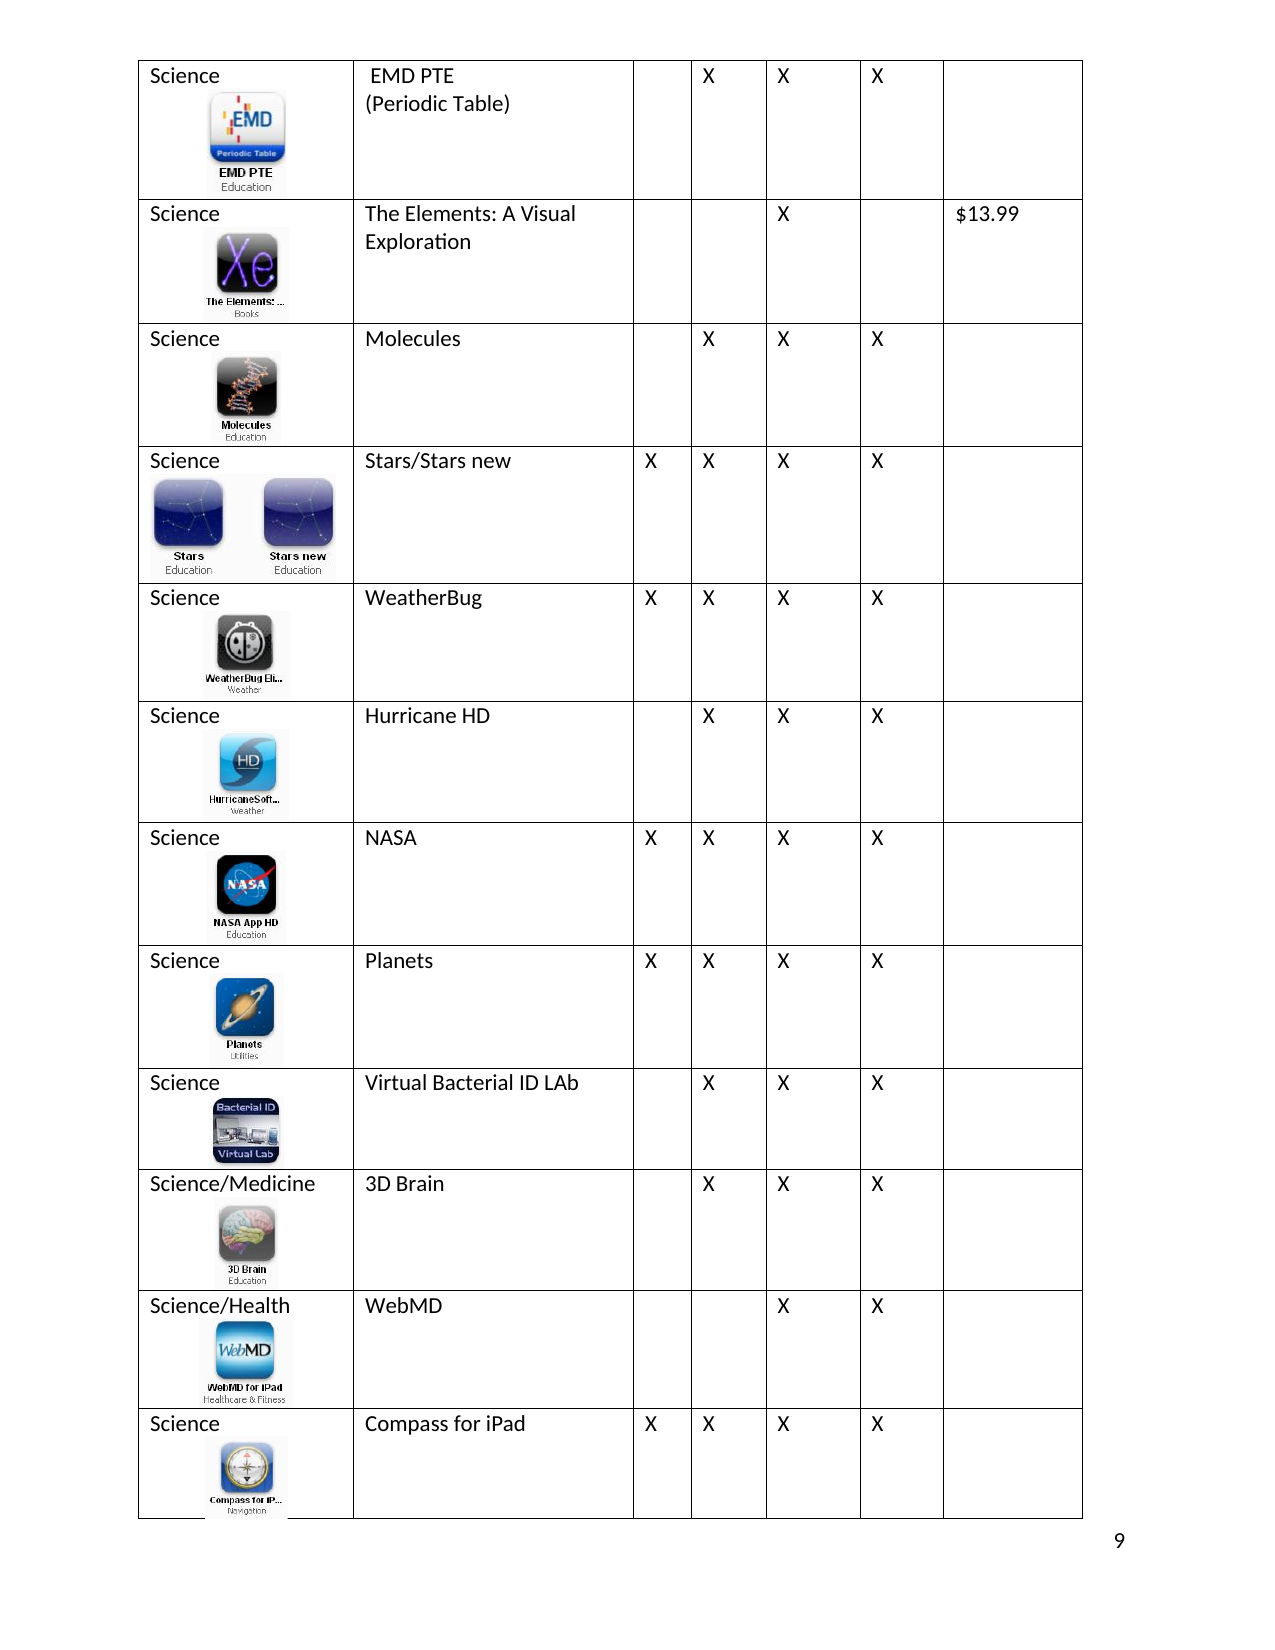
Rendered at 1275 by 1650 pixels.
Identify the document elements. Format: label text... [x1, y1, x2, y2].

table_cell Science [139, 1409, 353, 1518]
table_cell X [861, 61, 943, 198]
table_cell [634, 1291, 691, 1408]
table_cell [634, 1069, 691, 1168]
table_cell 3D Brain [354, 1170, 633, 1290]
table_cell X [861, 584, 943, 701]
table_cell X [861, 1069, 943, 1168]
table_cell X [767, 324, 860, 446]
table_cell X [634, 447, 691, 582]
picture [206, 851, 287, 945]
table_cell Molecules [354, 324, 633, 446]
table_cell X [861, 823, 943, 945]
picture [150, 474, 336, 583]
table_cell [944, 1170, 1082, 1290]
table_cell X [634, 584, 691, 701]
picture [206, 89, 287, 199]
table_cell X [861, 702, 943, 822]
table_cell X [767, 1069, 860, 1168]
table_cell X [692, 584, 766, 701]
table_cell X [692, 324, 766, 446]
picture [203, 227, 290, 323]
table_cell [692, 1291, 766, 1408]
table_cell X [692, 61, 766, 198]
table_cell X [861, 1170, 943, 1290]
table_cell $13.99 [944, 200, 1082, 323]
picture [205, 1436, 288, 1519]
table_cell [944, 1409, 1082, 1518]
table_cell [634, 702, 691, 822]
table_cell Science [139, 200, 353, 323]
table_cell X [692, 823, 766, 945]
table_cell [944, 1069, 1082, 1168]
table_cell Science [139, 702, 353, 822]
table_cell X [767, 1291, 860, 1408]
table_cell X [692, 702, 766, 822]
table_cell Science [139, 823, 353, 945]
table_cell X [692, 946, 766, 1067]
picture [208, 1096, 284, 1169]
table_cell NASA [354, 823, 633, 945]
table_cell X [767, 584, 860, 701]
picture [199, 1318, 294, 1408]
table_cell X [767, 823, 860, 945]
table_cell [944, 1291, 1082, 1408]
table_cell [634, 324, 691, 446]
picture [202, 611, 290, 701]
table_cell [944, 61, 1082, 198]
table_cell X [767, 702, 860, 822]
table_cell X [634, 1409, 691, 1518]
table_cell X [692, 1170, 766, 1290]
picture [203, 729, 290, 822]
table_cell [634, 200, 691, 323]
table_cell Science/Health [139, 1291, 353, 1408]
table_cell Compass for iPad [354, 1409, 633, 1518]
table_cell EMD PTE (Periodic Table) [354, 61, 633, 198]
picture [208, 973, 284, 1068]
table_cell Science [139, 61, 353, 198]
table_cell [944, 584, 1082, 701]
table_cell Science [139, 584, 353, 701]
table_cell Stars/Stars new [354, 447, 633, 582]
table_cell Science [139, 447, 353, 582]
table_cell X [767, 946, 860, 1067]
table_cell Hurricane HD [354, 702, 633, 822]
table_cell X [861, 447, 943, 582]
table_cell Science [139, 1069, 353, 1168]
table_cell [944, 946, 1082, 1067]
table_cell [944, 324, 1082, 446]
table_cell Science [139, 324, 353, 446]
table_cell X [861, 1409, 943, 1518]
table_cell X [861, 946, 943, 1067]
table_cell The Elements: A Visual Exploration [354, 200, 633, 323]
table_cell X [692, 447, 766, 582]
table_cell Science/Medicine [139, 1170, 353, 1290]
table_cell Virtual Bacterial ID LAb [354, 1069, 633, 1168]
table_cell [634, 1170, 691, 1290]
table_cell X [767, 200, 860, 323]
table_cell X [634, 823, 691, 945]
table_cell [944, 823, 1082, 945]
table_cell [861, 200, 943, 323]
table_cell WeatherBug [354, 584, 633, 701]
table_cell [944, 702, 1082, 822]
table_cell [634, 61, 691, 198]
table_cell X [861, 1291, 943, 1408]
table_cell X [692, 1409, 766, 1518]
table_cell X [767, 447, 860, 582]
picture [211, 351, 282, 446]
table_cell Planets [354, 946, 633, 1067]
table_cell X [692, 1069, 766, 1168]
table_cell X [767, 1170, 860, 1290]
picture [214, 1197, 279, 1290]
table_cell X [634, 946, 691, 1067]
table_cell X [861, 324, 943, 446]
table_cell X [767, 1409, 860, 1518]
table_cell WebMD [354, 1291, 633, 1408]
table_cell X [767, 61, 860, 198]
table_cell Science [139, 946, 353, 1067]
table_cell [944, 447, 1082, 582]
table_cell [692, 200, 766, 323]
